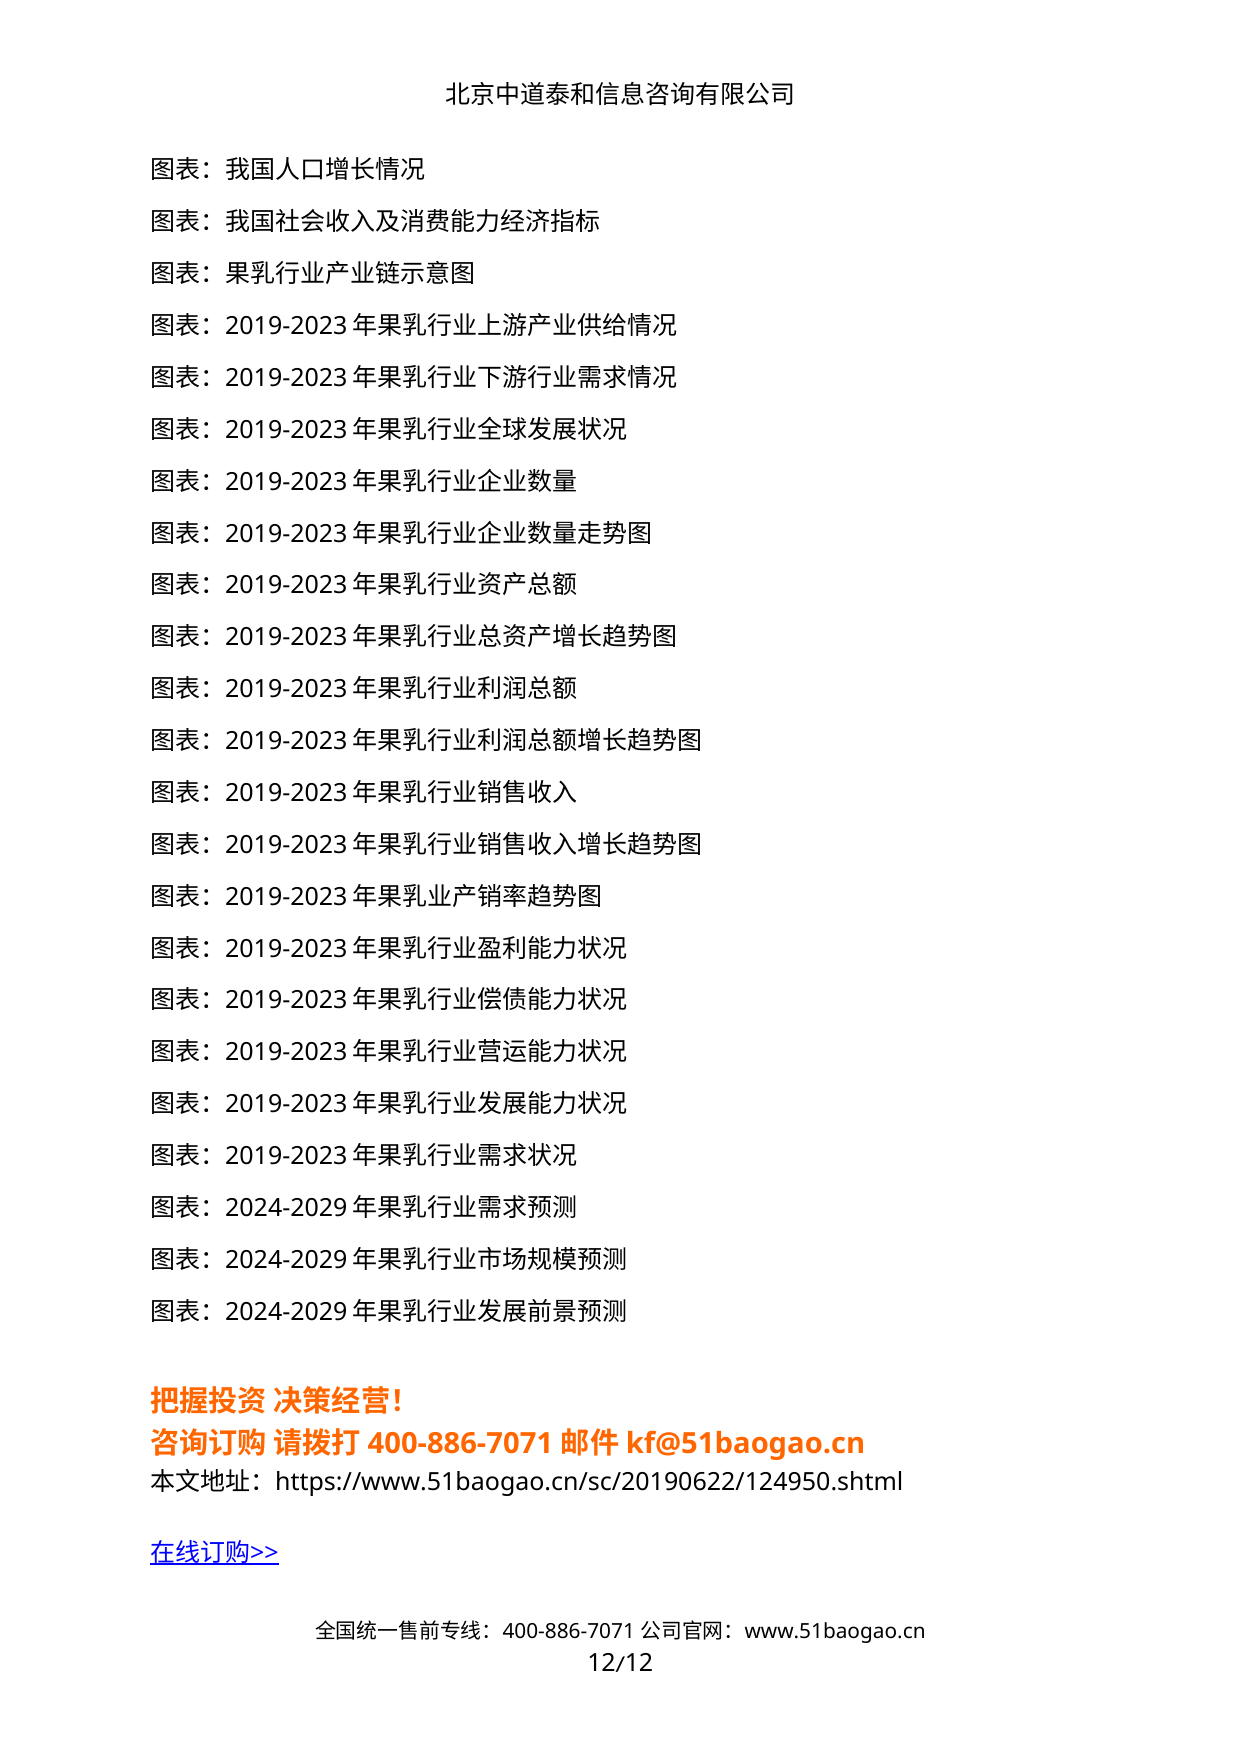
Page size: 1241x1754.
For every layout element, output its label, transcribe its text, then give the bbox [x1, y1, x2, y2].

text 图表：2019-2023年果乳行业下游行业需求情况 [150, 357, 1090, 394]
text 图表：2019-2023年果乳行业企业数量 [150, 461, 1090, 497]
text 图表：2019-2023年果乳行业利润总额 [150, 669, 1090, 705]
text 图表：我国社会收入及消费能力经济指标 [150, 202, 1090, 238]
text 图表：2024-2029年果乳行业市场规模预测 [150, 1239, 1090, 1276]
text 把握投资 决策经营！咨询订购 请拨打 400-886-7071 邮件 kf@51baogao.cn本文地址：https://www.51baogao.cn/sc/20190622/124950.shtml [150, 1343, 1090, 1498]
text 图表：2019-2023年果乳行业全球发展状况 [150, 409, 1090, 446]
text 图表：2024-2029年果乳行业发展前景预测 [150, 1291, 1090, 1327]
text 图表：2019-2023年果乳业产销率趋势图 [150, 876, 1090, 912]
text 图表：2019-2023年果乳行业利润总额增长趋势图 [150, 721, 1090, 757]
text 图表：2019-2023年果乳行业盈利能力状况 [150, 928, 1090, 964]
text 在线订购>> [150, 1498, 1090, 1568]
text 图表：2019-2023年果乳行业上游产业供给情况 [150, 306, 1090, 342]
text 图表：2019-2023年果乳行业偿债能力状况 [150, 980, 1090, 1016]
text 图表：2019-2023年果乳行业需求状况 [150, 1136, 1090, 1172]
text 图表：2019-2023年果乳行业销售收入增长趋势图 [150, 824, 1090, 861]
text 图表：我国人口增长情况 [150, 150, 1090, 186]
text 图表：2024-2029年果乳行业需求预测 [150, 1187, 1090, 1224]
text 图表：果乳行业产业链示意图 [150, 254, 1090, 290]
text 图表：2019-2023年果乳行业企业数量走势图 [150, 513, 1090, 549]
text 图表：2019-2023年果乳行业销售收入 [150, 772, 1090, 809]
text 图表：2019-2023年果乳行业发展能力状况 [150, 1084, 1090, 1120]
text 图表：2019-2023年果乳行业营运能力状况 [150, 1032, 1090, 1068]
text 图表：2019-2023年果乳行业总资产增长趋势图 [150, 617, 1090, 653]
text 图表：2019-2023年果乳行业资产总额 [150, 565, 1090, 601]
